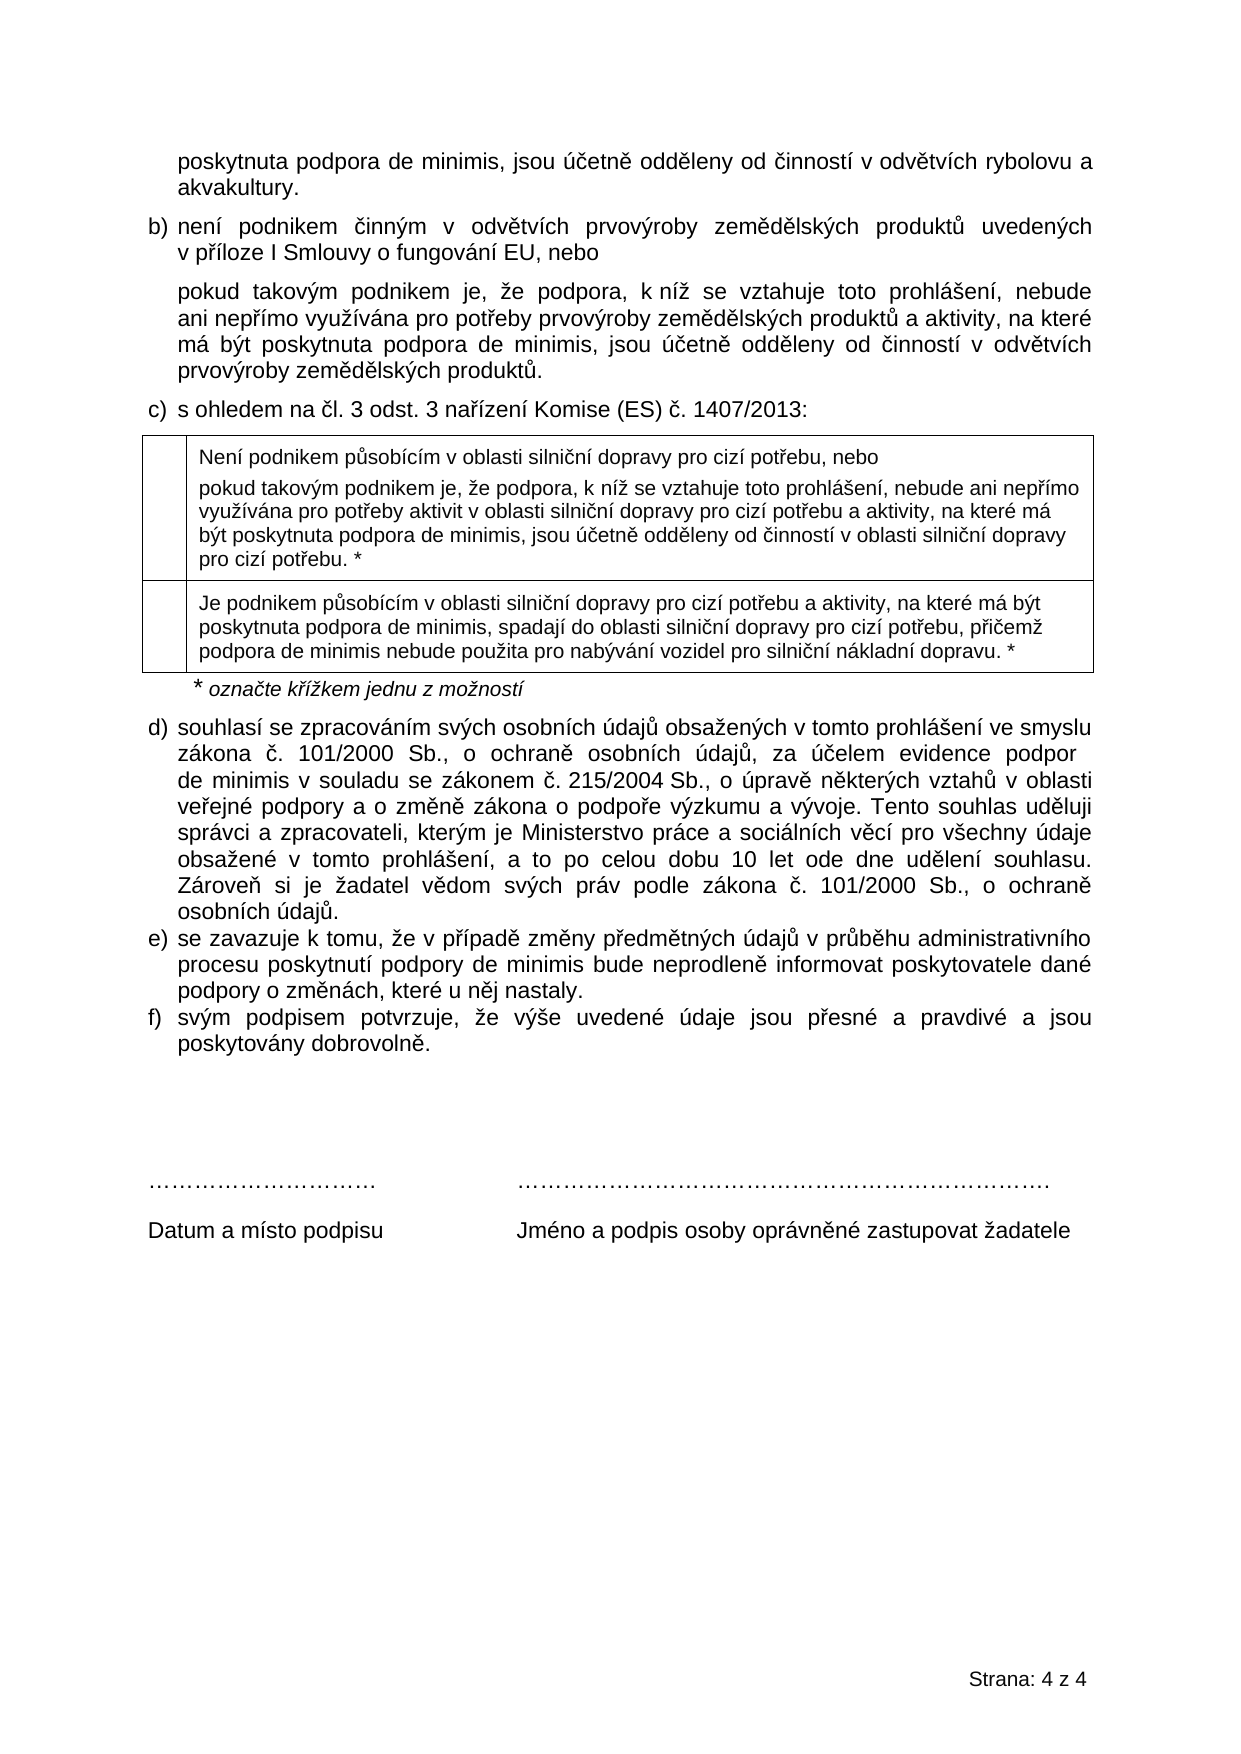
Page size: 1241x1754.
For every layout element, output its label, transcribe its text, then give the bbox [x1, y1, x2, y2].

text Datum a místo podpisu Jméno a podpis osoby oprávněné zastupovat žadatele [148, 1217, 1092, 1243]
text pokud takovým podnikem je, že podpora, k níž se vztahuje toto prohlášení, nebude ani nepřímo využívána pro potřeby prvovýroby zemědělských produktů a aktivity, na které má být poskytnuta podpora de minimis, jsou účetně odděleny od činností v odvětvích prvovýroby zemědělských produktů. [177, 278, 1092, 383]
text ………………………… ……………………………………………………………. [148, 1167, 1092, 1194]
text * označte křížkem jednu z možností [148, 673, 1092, 701]
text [177, 148, 1092, 200]
list svým podpisem potvrzuje, že výše uvedené údaje jsou přesné a pravdivé a jsou poskytovány dobrovolně. [148, 1004, 1092, 1056]
table_header [143, 436, 186, 580]
list s ohledem na čl. 3 odst. 3 nařízení Komise (ES) č. 1407/2013: [148, 396, 1092, 422]
list není podnikem činným v odvětvích prvovýroby zemědělských produktů uvedených v příloze I Smlouvy o fungování EU, nebo [148, 213, 1092, 266]
list souhlasí se zpracováním svých osobních údajů obsažených v tomto prohlášení ve smyslu zákona č. 101/2000 Sb., o ochraně osobních údajů, za účelem evidence podpor de minimis v souladu se zákonem č. 215/2004 Sb., o úpravě některých vztahů v oblasti veřejné podpory a o změně zákona o podpoře výzkumu a vývoje. Tento souhlas uděluji správci a zpracovateli, kterým je Ministerstvo práce a sociálních věcí pro všechny údaje obsažené v tomto prohlášení, a to po celou dobu 10 let ode dne udělení souhlasu. Zároveň si je žadatel vědom svých práv podle zákona č. 101/2000 Sb., o ochraně osobních údajů. [148, 714, 1092, 925]
table_cell [143, 581, 186, 672]
table_header Není podnikem působícím v oblasti silniční dopravy pro cizí potřebu, nebo pokud takovým podnikem je, že podpora, k níž se vztahuje toto prohlášení, nebude ani nepřímo využívána pro potřeby aktivit v oblasti silniční dopravy pro cizí potřebu a aktivity, na které má být poskytnuta podpora de minimis, jsou účetně odděleny od činností v oblasti silniční dopravy pro cizí potřebu. * [187, 436, 1093, 580]
list se zavazuje k tomu, že v případě změny předmětných údajů v průběhu administrativního procesu poskytnutí podpory de minimis bude neprodleně informovat poskytovatele dané podpory o změnách, které u něj nastaly. [148, 925, 1092, 1004]
table_cell Je podnikem působícím v oblasti silniční dopravy pro cizí potřebu a aktivity, na které má být poskytnuta podpora de minimis, spadají do oblasti silniční dopravy pro cizí potřebu, přičemž podpora de minimis nebude použita pro nabývání vozidel pro silniční nákladní dopravu. * [187, 581, 1093, 672]
